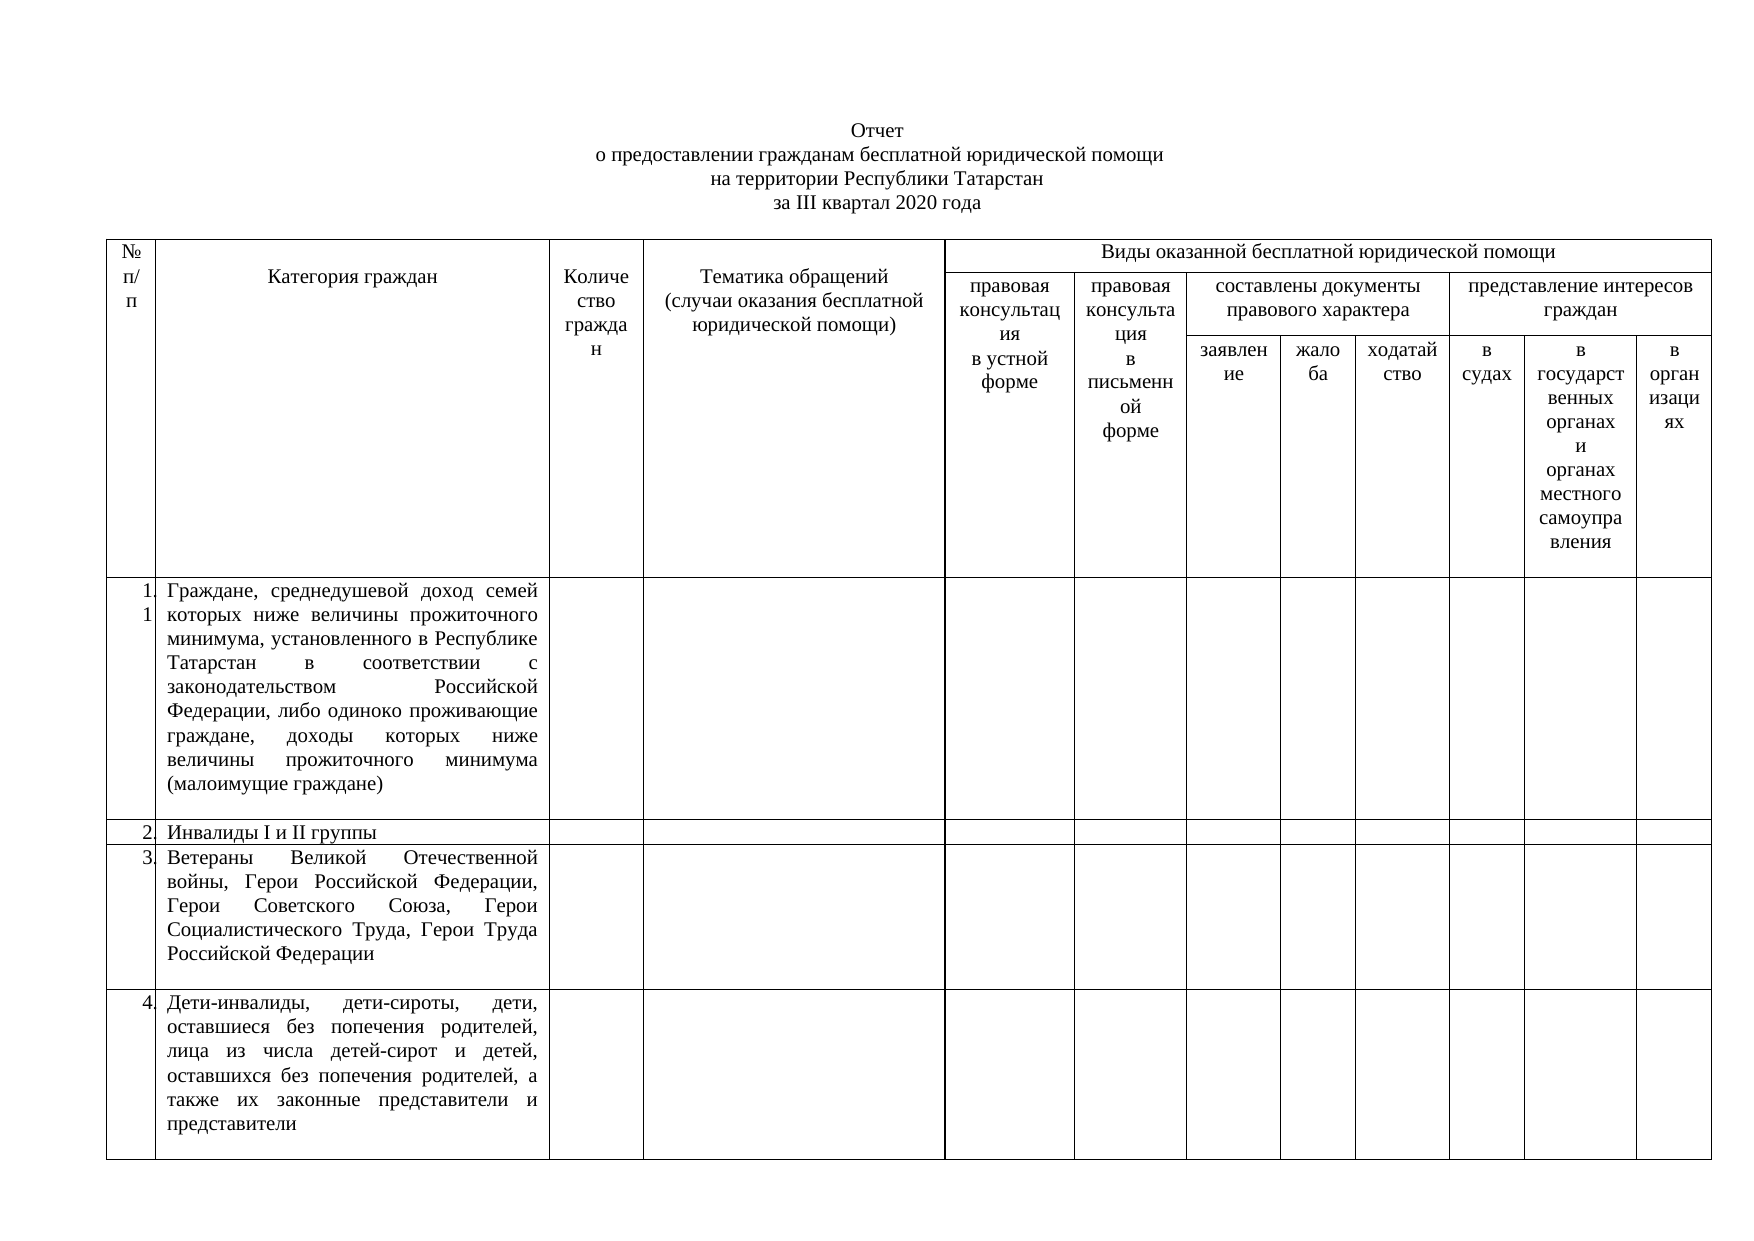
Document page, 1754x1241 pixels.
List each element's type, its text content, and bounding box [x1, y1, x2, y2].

table_cell правовая консультация в устной форме [946, 273, 1074, 577]
table_cell [644, 845, 944, 989]
table_header № п/п [107, 240, 155, 577]
table_cell [1187, 990, 1280, 1159]
text Отчет [118, 118, 1636, 142]
table_cell ходатайство [1356, 336, 1449, 577]
table_cell [1450, 990, 1524, 1159]
table_cell [1281, 820, 1355, 844]
table_cell [550, 990, 643, 1159]
table_cell составлены документы правового характера [1187, 273, 1449, 335]
table_cell [550, 578, 643, 819]
table_cell заявление [1187, 336, 1280, 577]
table_cell [946, 578, 1074, 819]
table_cell [1637, 990, 1711, 1159]
text на территории Республики Татарстан [118, 166, 1636, 190]
table_cell [550, 845, 643, 989]
table_cell Инвалиды I и II группы [156, 820, 549, 844]
table_cell [644, 820, 944, 844]
table_cell [1075, 578, 1186, 819]
table_cell [1075, 990, 1186, 1159]
table_cell [550, 820, 643, 844]
table_header Тематика обращений (случаи оказания бесплатной юридической помощи) [644, 240, 944, 577]
table_cell [107, 990, 155, 1159]
table_cell [1637, 845, 1711, 989]
table_cell [1525, 845, 1636, 989]
table_cell [1356, 578, 1449, 819]
table_cell [1356, 990, 1449, 1159]
table_cell [1450, 578, 1524, 819]
table_cell [107, 820, 155, 844]
table_header Категория граждан [156, 240, 549, 577]
table_cell [1525, 578, 1636, 819]
table_header Виды оказанной бесплатной юридической помощи [946, 240, 1711, 272]
table_cell [107, 845, 155, 989]
table_cell 1 [107, 578, 155, 819]
table_cell [946, 820, 1074, 844]
text о предоставлении гражданам бесплатной юридической помощи [118, 142, 1636, 166]
table_cell Дети-инвалиды, дети-сироты, дети, оставшиеся без попечения родителей, лица из числа детей-сирот и детей, оставшихся без попечения родителей, а также их законные представители и представители [156, 990, 549, 1159]
table_cell в судах [1450, 336, 1524, 577]
table_cell [1281, 990, 1355, 1159]
table_cell [1075, 845, 1186, 989]
table_cell [1281, 578, 1355, 819]
table_cell [644, 990, 944, 1159]
table_cell [1075, 820, 1186, 844]
table_cell [1281, 845, 1355, 989]
table_cell в организациях [1637, 336, 1711, 577]
table_cell правовая консультация в письменной форме [1075, 273, 1186, 577]
table_cell Граждане, среднедушевой доход семей которых ниже величины прожиточного минимума, установленного в Республике Татарстан в соответствии с законодательством Российской Федерации, либо одиноко проживающие граждане, доходы которых ниже величины прожиточного минимума (малоимущие граждане) [156, 578, 549, 819]
table_cell в государственных органах и органах местного самоуправления [1525, 336, 1636, 577]
table_header Количество граждан [550, 240, 643, 577]
table_cell [1637, 578, 1711, 819]
table_cell [1525, 990, 1636, 1159]
table_cell [1187, 820, 1280, 844]
table_cell [1450, 845, 1524, 989]
text за III квартал 2020 года [118, 190, 1636, 214]
table_cell [1187, 578, 1280, 819]
table_cell жалоба [1281, 336, 1355, 577]
table_cell [644, 578, 944, 819]
table_cell представление интересов граждан [1450, 273, 1711, 335]
table_cell [1450, 820, 1524, 844]
table_cell Ветераны Великой Отечественной войны, Герои Российской Федерации, Герои Советского Союза, Герои Социалистического Труда, Герои Труда Российской Федерации [156, 845, 549, 989]
table_cell [1187, 845, 1280, 989]
table_cell [1637, 820, 1711, 844]
table_cell [1356, 845, 1449, 989]
table_cell [946, 990, 1074, 1159]
table_cell [1525, 820, 1636, 844]
table_cell [1356, 820, 1449, 844]
table_cell [946, 845, 1074, 989]
